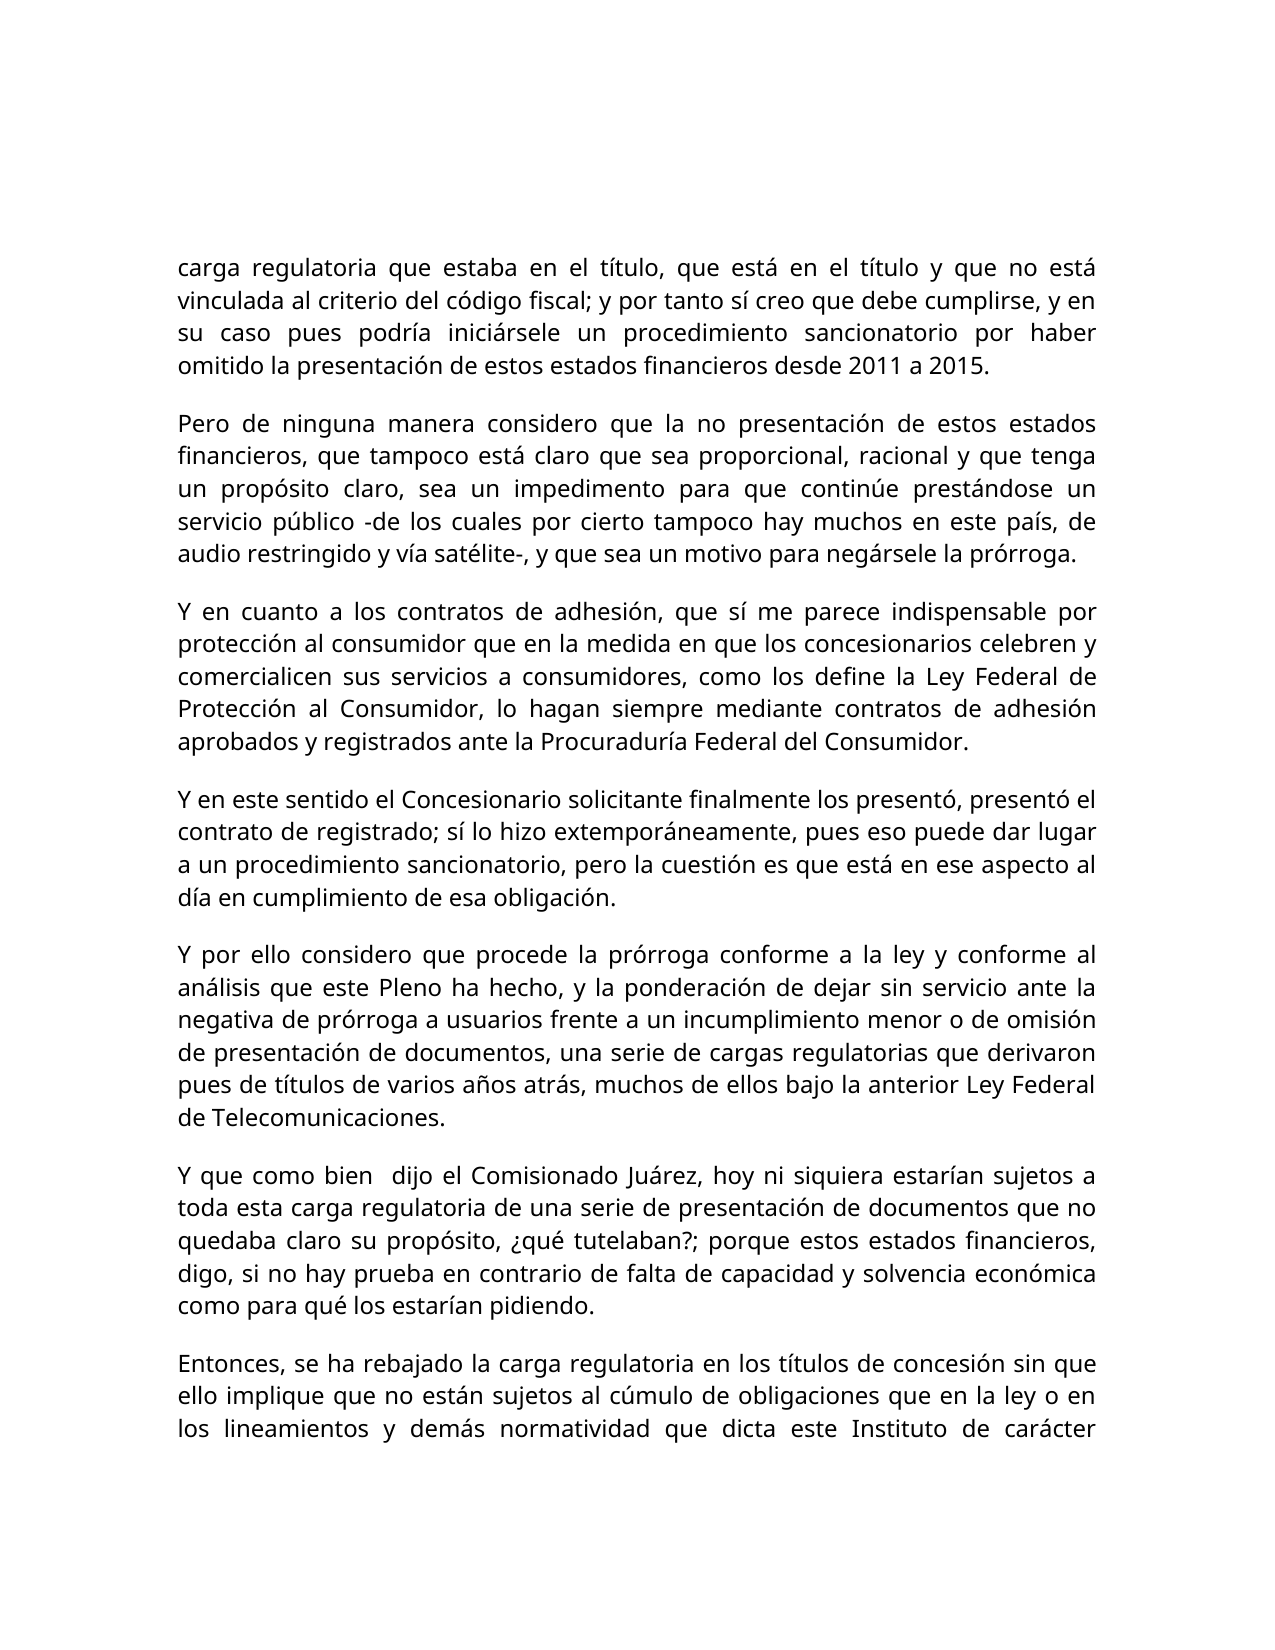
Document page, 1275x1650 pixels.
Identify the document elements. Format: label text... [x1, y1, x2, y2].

text Y en este sentido el Concesionario solicitante finalmente los presentó, presentó el contrato de registrado; sí lo hizo extemporáneamente, pues eso puede dar lugar a un procedimiento sancionatorio, pero la cuestión es que está en ese aspecto al día en cumplimiento de esa obligación. [177, 782, 1098, 913]
text Y en cuanto a los contratos de adhesión, que sí me parece indispensable por protección al consumidor que en la medida en que los concesionarios celebren y comercialicen sus servicios a consumidores, como los define la Ley Federal de Protección al Consumidor, lo hagan siempre mediante contratos de adhesión aprobados y registrados ante la Procuraduría Federal del Consumidor. [177, 594, 1098, 757]
text Pero de ninguna manera considero que la no presentación de estos estados financieros, que tampoco está claro que sea proporcional, racional y que tenga un propósito claro, sea un impedimento para que continúe prestándose un servicio público -de los cuales por cierto tampoco hay muchos en este país, de audio restringido y vía satélite-, y que sea un motivo para negársele la prórroga. [177, 406, 1098, 569]
text Y que como bien dijo el Comisionado Juárez, hoy ni siquiera estarían sujetos a toda esta carga regulatoria de una serie de presentación de documentos que no quedaba claro su propósito, ¿qué tutelaban?; porque estos estados financieros, digo, si no hay prueba en contrario de falta de capacidad y solvencia económica como para qué los estarían pidiendo. [177, 1158, 1098, 1322]
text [177, 251, 1098, 381]
text Y por ello considero que procede la prórroga conforme a la ley y conforme al análisis que este Pleno ha hecho, y la ponderación de dejar sin servicio ante la negativa de prórroga a usuarios frente a un incumplimiento menor o de omisión de presentación de documentos, una serie de cargas regulatorias que derivaron pues de títulos de varios años atrás, muchos de ellos bajo la anterior Ley Federal de Telecomunicaciones. [177, 938, 1098, 1133]
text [177, 1347, 1098, 1444]
